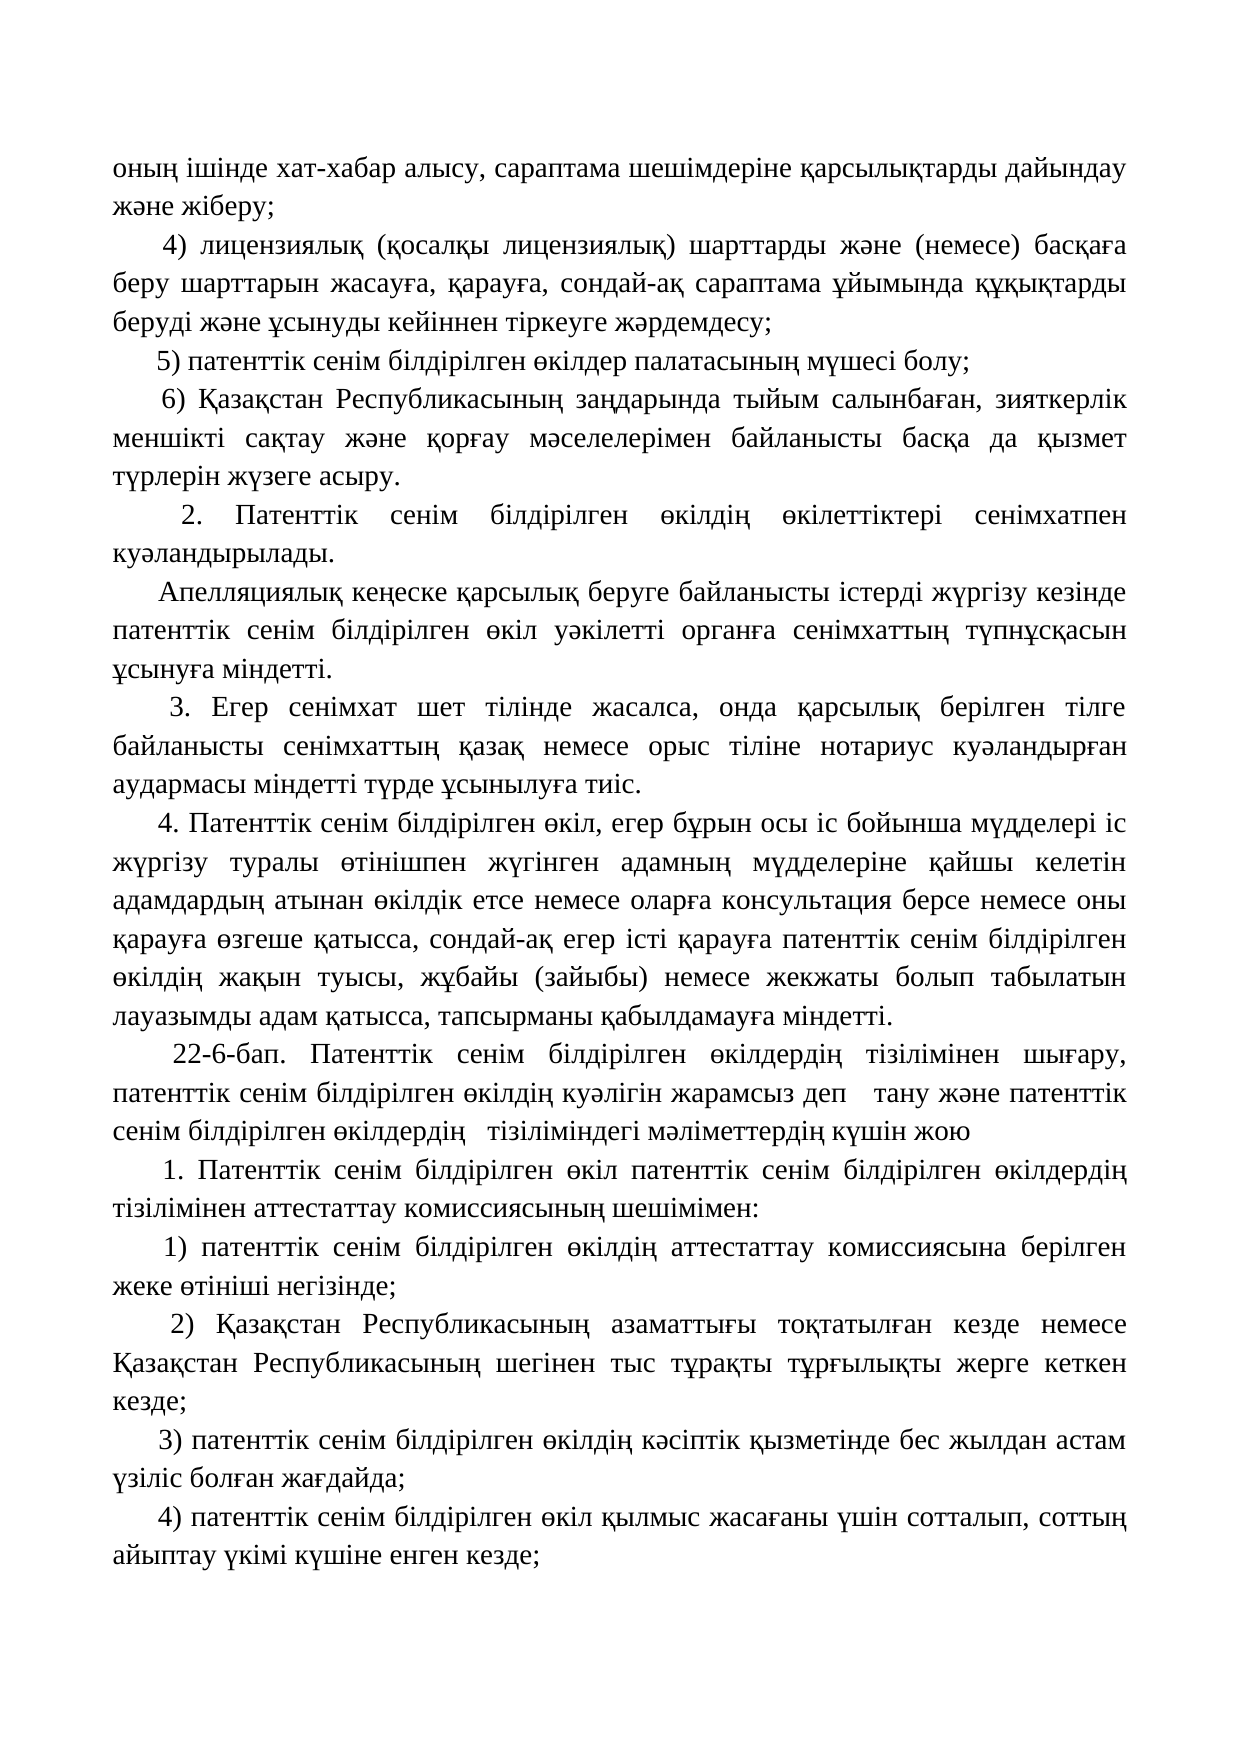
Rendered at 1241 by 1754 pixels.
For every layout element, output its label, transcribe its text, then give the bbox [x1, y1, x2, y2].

text 4. Патенттік сенім білдірілген өкіл, егер бұрын осы іс бойынша мүдделері іс жүргізу туралы өтінішпен жүгінген адамның мүдделеріне қайшы келетін адамдардың атынан өкiлдiк етсе немесе оларға консультация берсе немесе оны қарауға өзгеше қатысса, сондай-ақ егер істі қарауға патенттік сенім білдірілген өкілдің жақын туысы, жұбайы (зайыбы) немесе жекжаты болып табылатын лауазымды адам қатысса, тапсырманы қабылдамауға міндетті. [112, 805, 1128, 1031]
text 1. Патенттік сенiм білдірілген өкіл патенттік сенім білдірілген өкілдердің тізілімінен аттестаттау комиссиясының шешімімен: [112, 1152, 1128, 1224]
text 2. Патенттік сенім білдірілген өкілдің өкілеттіктері сенімхатпен куәландырылады. [112, 497, 1128, 569]
text 4) лицензиялық (қосалқы лицензиялық) шарттарды және (немесе) басқаға беру шарттарын жасауға, қарауға, сондай-ақ сараптама ұйымында құқықтарды беруді және ұсынуды кейіннен тіркеуге жәрдемдесу; [112, 227, 1128, 338]
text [112, 150, 1128, 222]
text 22-6-бап. Патенттік сенім білдірілген өкілдердің тізілімінен шығару, патенттік сенім білдірілген өкілдің куәлігін жарамсыз деп тану және патенттік сенім білдірілген өкілдердің тізіліміндегі мәліметтердің күшін жою [112, 1036, 1128, 1147]
text 6) Қазақстан Республикасының заңдарында тыйым салынбаған, зияткерлік меншікті сақтау және қорғау мәселелерімен байланысты басқа да қызмет түрлерін жүзеге асыру. [112, 381, 1128, 492]
text 2) Қазақстан Республикасының азаматтығы тоқтатылған кезде немесе Қазақстан Республикасының шегінен тыс тұрақты тұрғылықты жерге кеткен кезде; [112, 1306, 1128, 1417]
text 3) патенттік сенiм білдірілген өкілдің кәсіптік қызметінде бес жылдан астам үзіліс болған жағдайда; [112, 1422, 1128, 1494]
text 1) патенттік сенім білдірілген өкілдің аттестаттау комиссиясына берілген жеке өтініші негізінде; [112, 1229, 1128, 1301]
text 3. Егер сенімхат шет тілінде жасалса, онда қарсылық берілген тілге байланысты сенімхаттың қазақ немесе орыс тіліне нотариус куәландырған аудармасы міндетті түрде ұсынылуға тиіс. [112, 689, 1128, 800]
text Апелляциялық кеңеске қарсылық беруге байланысты істерді жүргізу кезінде патенттік сенім білдірілген өкіл уәкілетті органға сенімхаттың түпнұсқасын ұсынуға міндетті. [112, 574, 1128, 684]
text 5) патенттік сенім білдірілген өкілдер палатасының мүшесі болу; [112, 343, 1128, 376]
text 4) патенттік сенiм білдірілген өкіл қылмыс жасағаны үшін сотталып, соттың айыптау үкімі күшіне енген кезде; [112, 1499, 1128, 1571]
